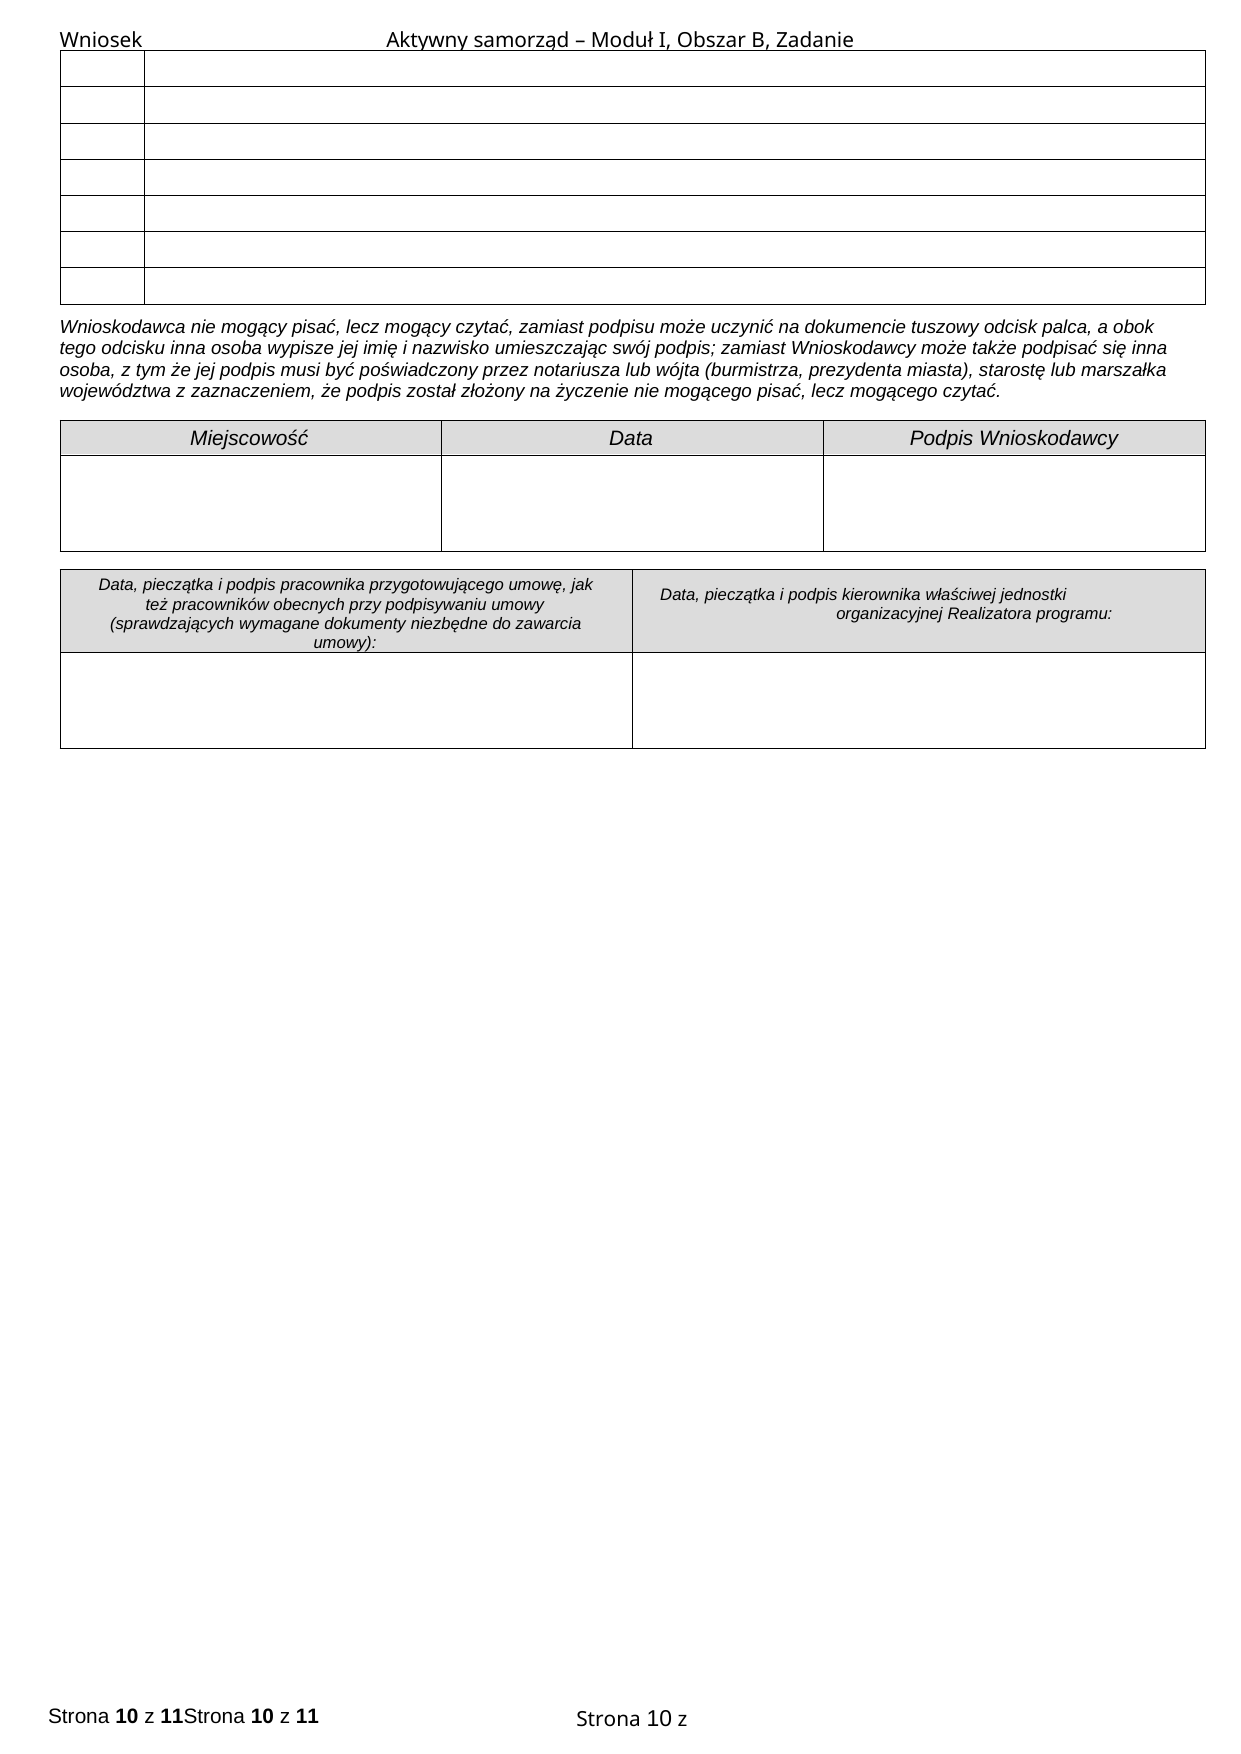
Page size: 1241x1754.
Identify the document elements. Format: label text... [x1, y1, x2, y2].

table_cell [145, 196, 1205, 231]
text Wnioskodawca nie mogący pisać, lecz mogący czytać, zamiast podpisu może uczynić na dokumencie tuszowy odcisk palca, a obok tego odcisku inna osoba wypisze jej imię i nazwisko umieszczając swój podpis; zamiast Wnioskodawcy może także podpisać się inna osoba, z tym że jej podpis musi być poświadczony przez notariusza lub wójta (burmistrza, prezydenta miasta), starostę lub marszałka województwa z zaznaczeniem, że podpis został złożony na życzenie nie mogącego pisać, lecz mogącego czytać. [59, 316, 1195, 402]
table_cell [61, 456, 441, 551]
table_cell [145, 51, 1205, 86]
table_header Miejscowość [61, 421, 441, 454]
table_header Data, pieczątka i podpis pracownika przygotowującego umowę, jak też pracowników obecnych przy podpisywaniu umowy (sprawdzających wymagane dokumenty niezbędne do zawarcia umowy): [61, 570, 632, 652]
table_cell [61, 51, 144, 86]
table_cell [145, 87, 1205, 122]
table_cell [145, 232, 1205, 267]
table_cell [61, 232, 144, 267]
table_cell [61, 160, 144, 195]
table_cell [61, 87, 144, 122]
table_cell [145, 268, 1205, 303]
table_cell [61, 268, 144, 303]
table_header Data, pieczątka i podpis kierownika właściwej jednostki organizacyjnej Realizatora programu: [633, 570, 1205, 652]
table_header Data [442, 421, 823, 454]
table_header Podpis Wnioskodawcy [824, 421, 1205, 454]
table_cell [61, 653, 632, 748]
table_cell [145, 160, 1205, 195]
table_cell [61, 196, 144, 231]
table_cell [442, 456, 823, 551]
table_cell [633, 653, 1205, 748]
table_cell [824, 456, 1205, 551]
table_cell [61, 124, 144, 159]
table_cell [145, 124, 1205, 159]
